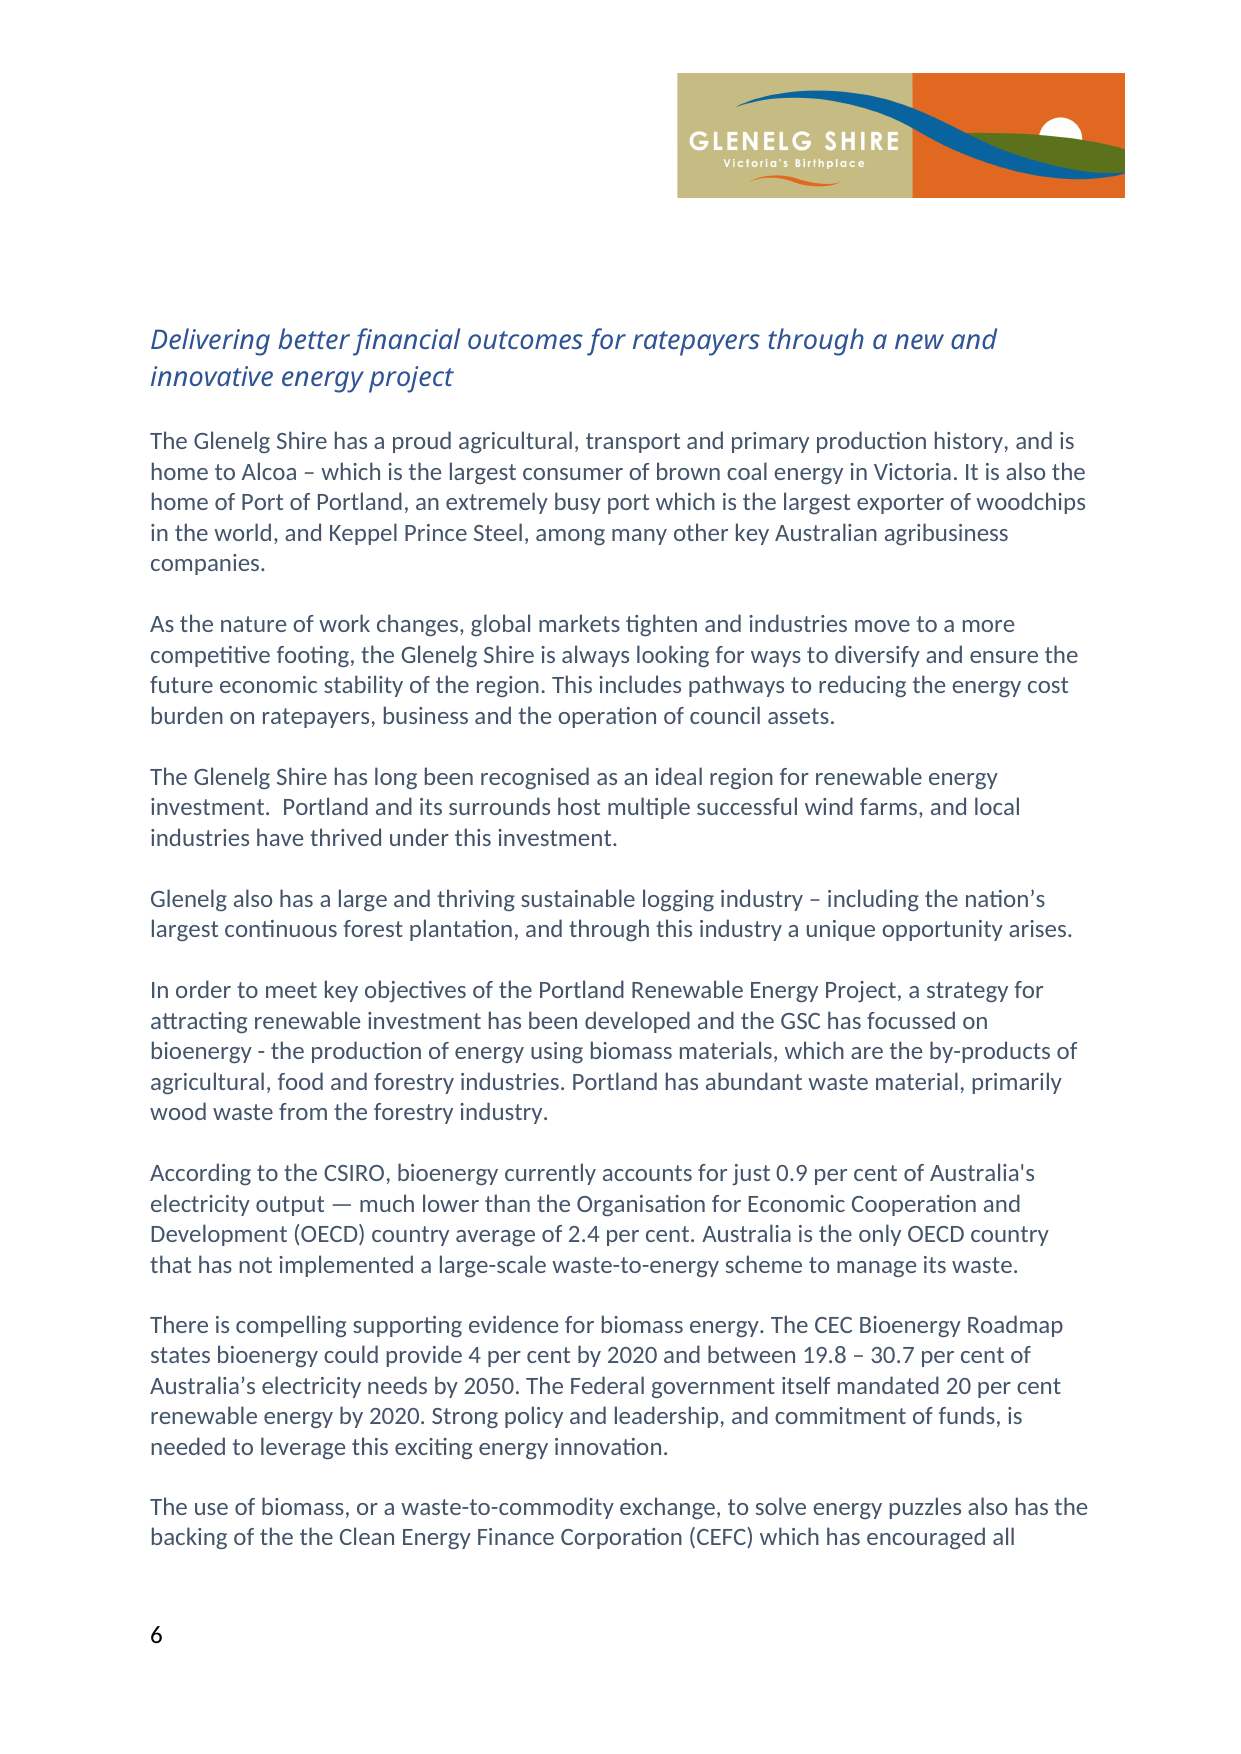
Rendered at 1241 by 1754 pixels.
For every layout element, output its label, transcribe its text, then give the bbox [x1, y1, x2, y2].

text The Glenelg Shire has a proud agricultural, transport and primary production history, and is home to Alcoa – which is the largest consumer of brown coal energy in Victoria. It is also the home of Port of Portland, an extremely busy port which is the largest exporter of woodchips in the world, and Keppel Prince Steel, among many other key Australian agribusiness companies. [150, 425, 1090, 578]
text There is compelling supporting evidence for biomass energy. The CEC Bioenergy Roadmap states bioenergy could provide 4 per cent by 2020 and between 19.8 – 30.7 per cent of Australia’s electricity needs by 2050. The Federal government itself mandated 20 per cent renewable energy by 2020. Strong policy and leadership, and commitment of funds, is needed to leverage this exciting energy innovation. [150, 1309, 1090, 1461]
picture [677, 73, 1125, 198]
subtitle Delivering better financial outcomes for ratepayers through a new and innovative energy project [150, 321, 1090, 394]
text The Glenelg Shire has long been recognised as an ideal region for renewable energy investment. Portland and its surrounds host multiple successful wind farms, and local industries have thrived under this investment. [150, 761, 1090, 852]
text Glenelg also has a large and thriving sustainable logging industry – including the nation’s largest continuous forest plantation, and through this industry a unique opportunity arises. [150, 883, 1090, 944]
text As the nature of work changes, global markets tighten and industries move to a more competitive footing, the Glenelg Shire is always looking for ways to diversify and ensure the future economic stability of the region. This includes pathways to reducing the energy cost burden on ratepayers, business and the operation of council assets. [150, 608, 1090, 730]
text According to the CSIRO, bioenergy currently accounts for just 0.9 per cent of Australia's electricity output — much lower than the Organisation for Economic Cooperation and Development (OECD) country average of 2.4 per cent. Australia is the only OECD country that has not implemented a large-scale waste-to-energy scheme to manage its waste. [150, 1127, 1090, 1280]
text In order to meet key objectives of the Portland Renewable Energy Project, a strategy for attracting renewable investment has been developed and the GSC has focussed on bioenergy - the production of energy using biomass materials, which are the by-products of agricultural, food and forestry industries. Portland has abundant waste material, primarily wood waste from the forestry industry. [150, 974, 1090, 1127]
